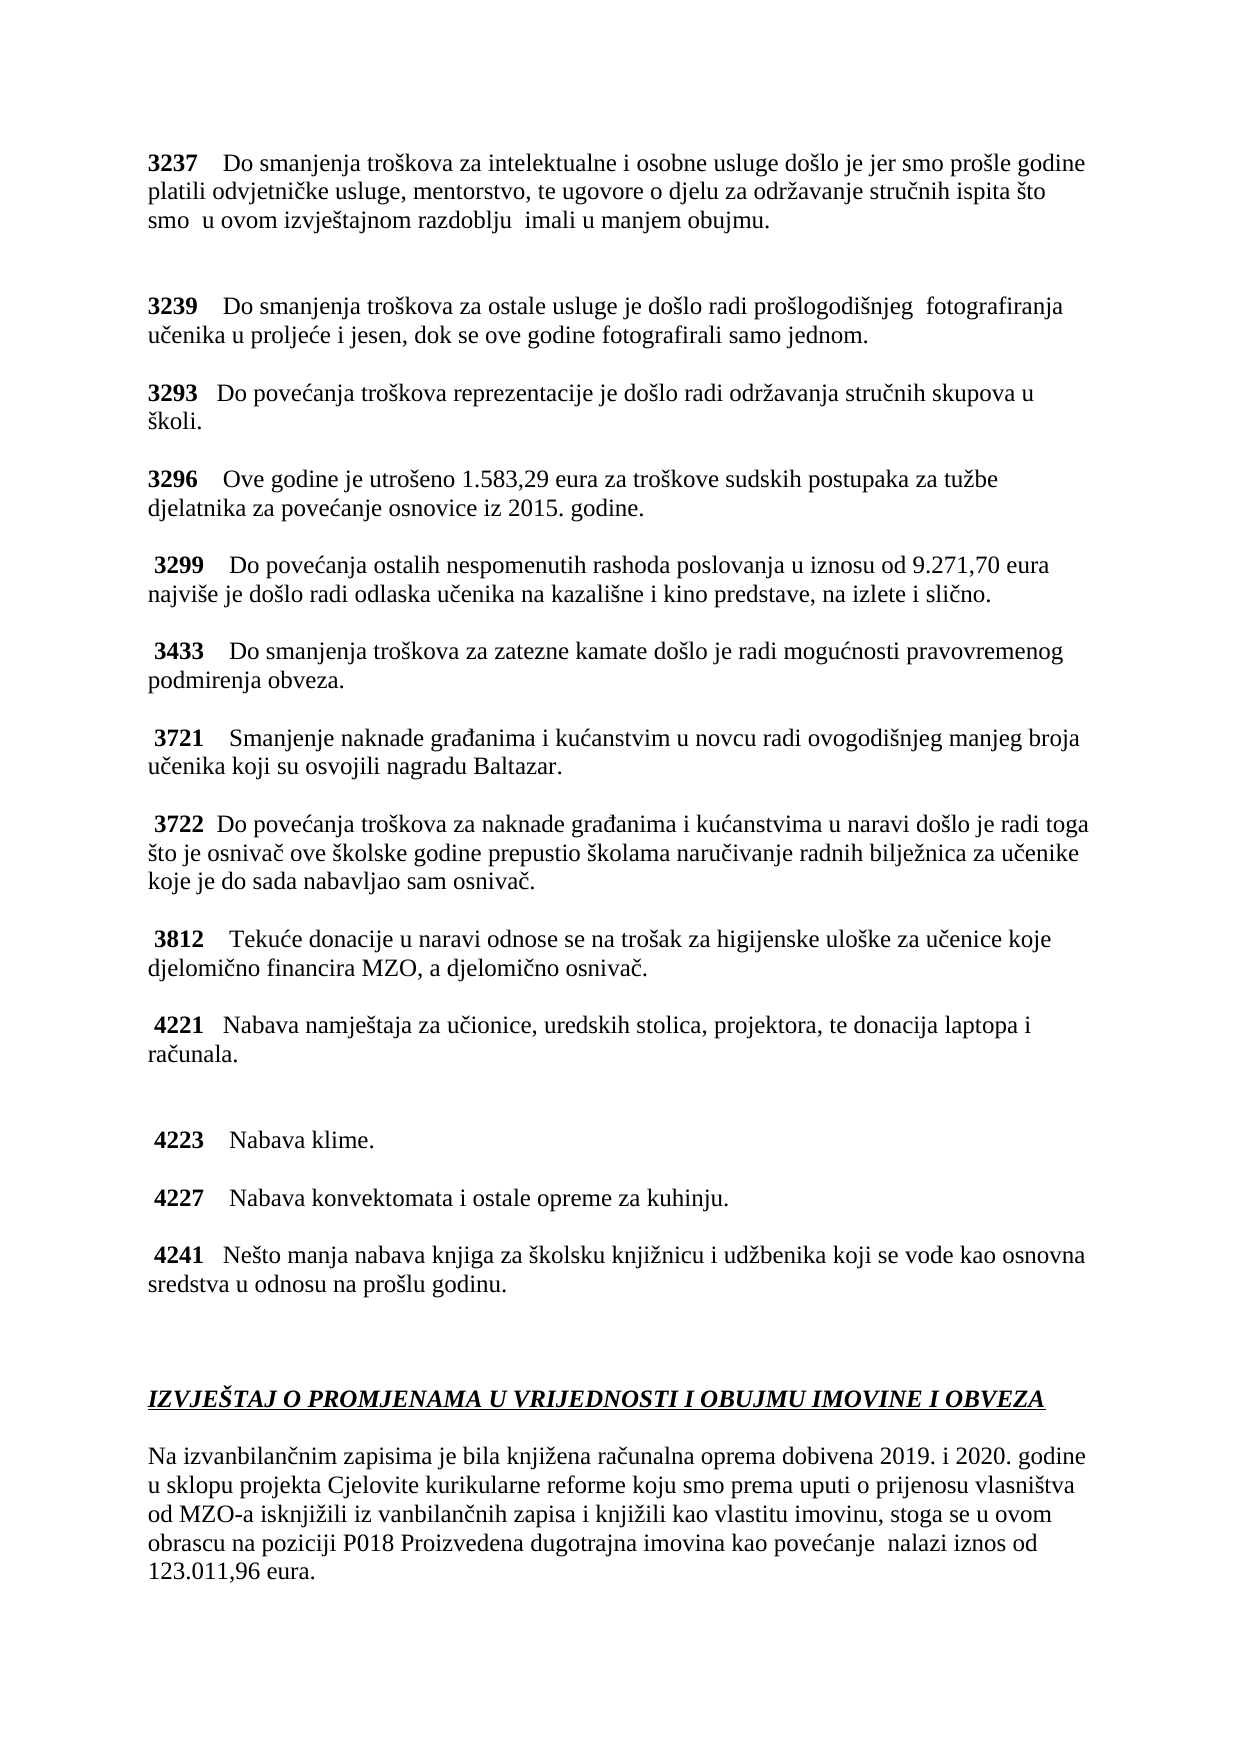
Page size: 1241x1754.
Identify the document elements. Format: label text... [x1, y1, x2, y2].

text 3293 Do povećanja troškova reprezentacije je došlo radi održavanja stručnih skupova u školi. [148, 378, 1093, 435]
text IZVJEŠTAJ O PROMJENAMA U VRIJEDNOSTI I OBUJMU IMOVINE I OBVEZA [148, 1384, 1093, 1413]
text 3299 Do povećanja ostalih nespomenutih rashoda poslovanja u iznosu od 9.271,70 eura najviše je došlo radi odlaska učenika na kazališne i kino predstave, na izlete i slično. [148, 550, 1093, 608]
text 4227 Nabava konvektomata i ostale opreme za kuhinju. [148, 1183, 1093, 1211]
text 4221 Nabava namještaja za učionice, uredskih stolica, projektora, te donacija laptopa i računala. [148, 1010, 1093, 1068]
text 3433 Do smanjenja troškova za zatezne kamate došlo je radi mogućnosti pravovremenog podmirenja obveza. [148, 636, 1093, 694]
text 3722 Do povećanja troškova za naknade građanima i kućanstvima u naravi došlo je radi toga što je osnivač ove školske godine prepustio školama naručivanje radnih bilježnica za učenike koje je do sada nabavljao sam osnivač. [148, 809, 1093, 895]
text 3812 Tekuće donacije u naravi odnose se na trošak za higijenske uloške za učenice koje djelomično financira MZO, a djelomično osnivač. [148, 924, 1093, 981]
text 4241 Nešto manja nabava knjiga za školsku knjižnicu i udžbenika koji se vode kao osnovna sredstva u odnosu na prošlu godinu. [148, 1240, 1093, 1298]
text 3721 Smanjenje naknade građanima i kućanstvim u novcu radi ovogodišnjeg manjeg broja učenika koji su osvojili nagradu Baltazar. [148, 723, 1093, 780]
text Na izvanbilančnim zapisima je bila knjižena računalna oprema dobivena 2019. i 2020. godine u sklopu projekta Cjelovite kurikularne reforme koju smo prema uputi o prijenosu vlasništva od MZO-a isknjižili iz vanbilančnih zapisa i knjižili kao vlastitu imovinu, stoga se u ovom obrascu na poziciji P018 Proizvedena dugotrajna imovina kao povećanje nalazi iznos od 123.011,96 eura. [148, 1441, 1093, 1585]
text 4223 Nabava klime. [148, 1125, 1093, 1154]
text 3296 Ove godine je utrošeno 1.583,29 eura za troškove sudskih postupaka za tužbe djelatnika za povećanje osnovice iz 2015. godine. [148, 464, 1093, 521]
text 3237 Do smanjenja troškova za intelektualne i osobne usluge došlo je jer smo prošle godine platili odvjetničke usluge, mentorstvo, te ugovore o djelu za održavanje stručnih ispita što smo u ovom izvještajnom razdoblju imali u manjem obujmu. [148, 148, 1093, 234]
text 3239 Do smanjenja troškova za ostale usluge je došlo radi prošlogodišnjeg fotografiranja učenika u proljeće i jesen, dok se ove godine fotografirali samo jednom. [148, 291, 1093, 349]
